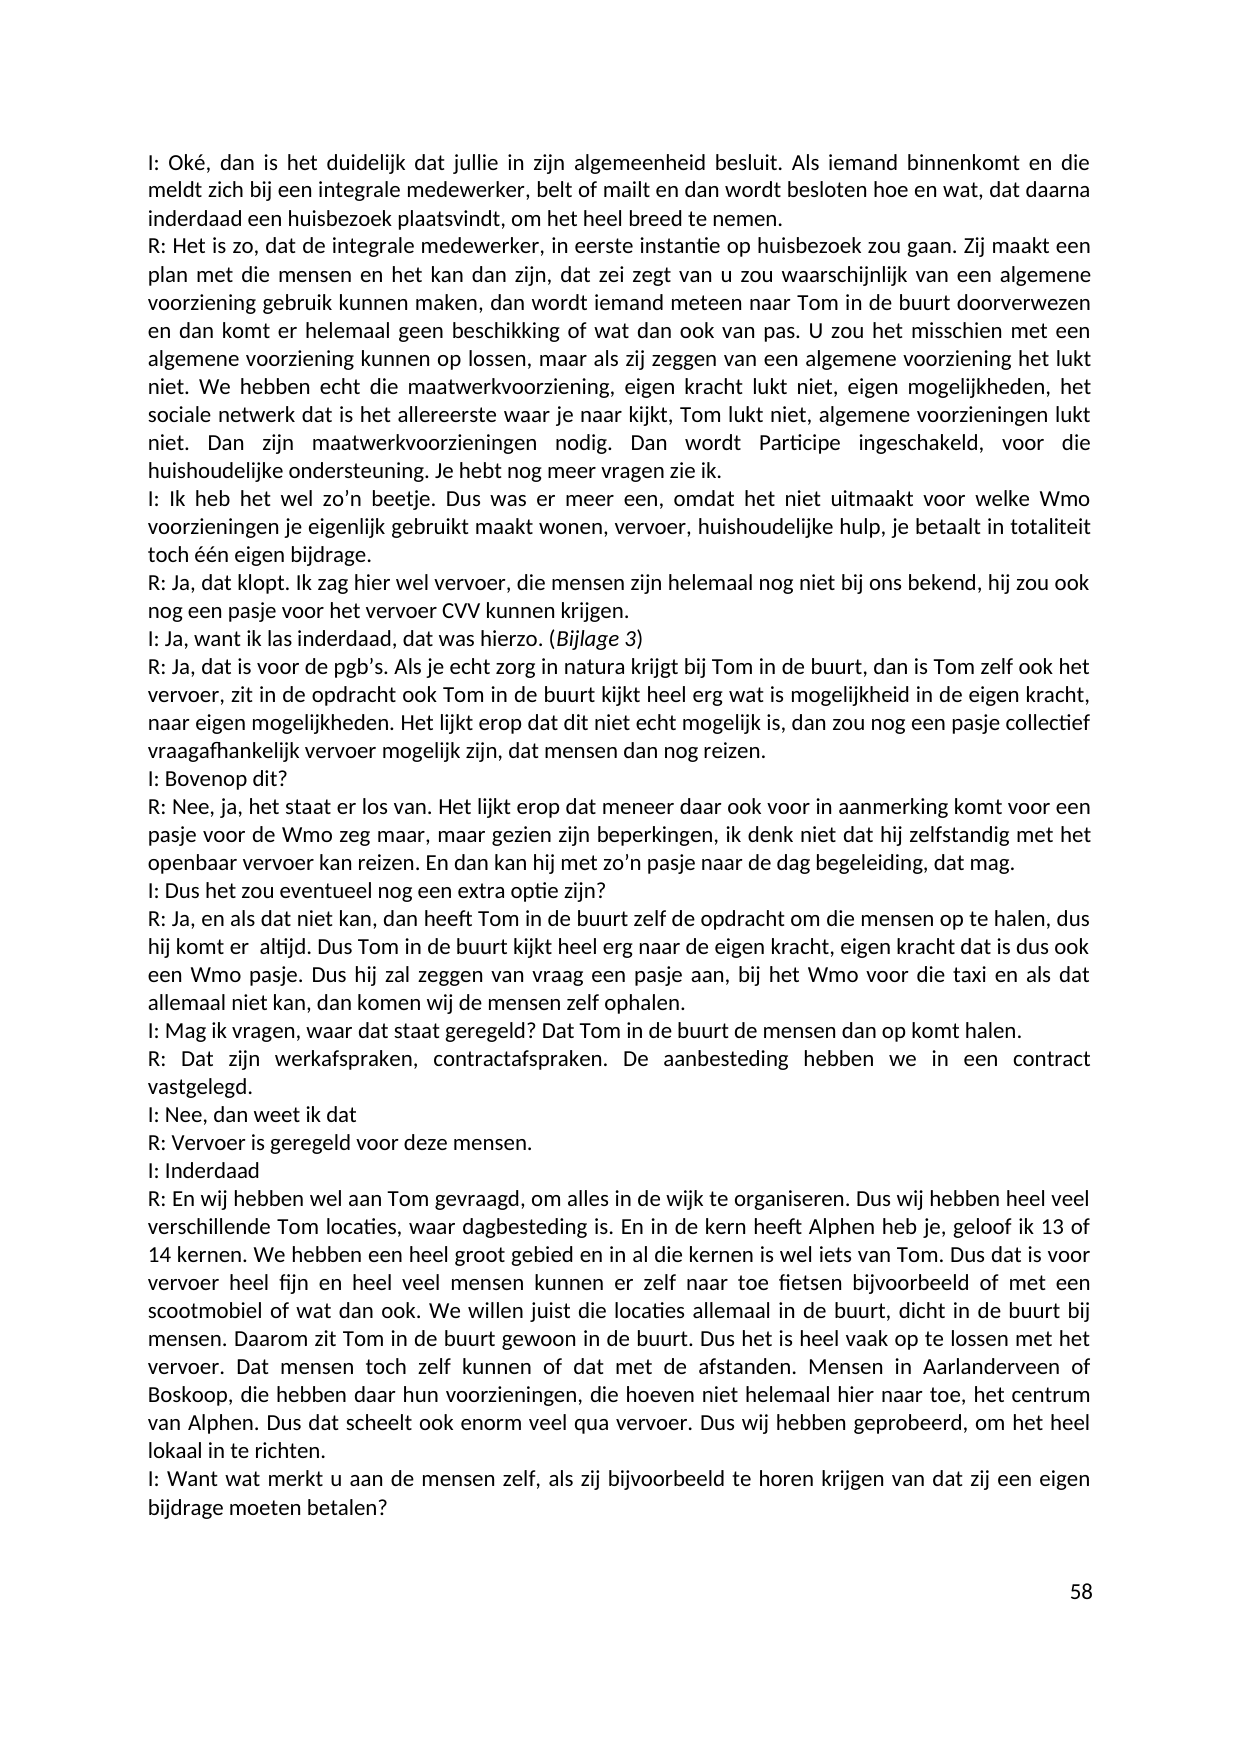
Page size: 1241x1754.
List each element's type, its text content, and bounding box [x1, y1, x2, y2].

text R: Nee, ja, het staat er los van. Het lijkt erop dat meneer daar ook voor in aanmerking komt voor een pasje voor de Wmo zeg maar, maar gezien zijn beperkingen, ik denk niet dat hij zelfstandig met het openbaar vervoer kan reizen. En dan kan hij met zo’n pasje naar de dag begeleiding, dat mag. [148, 792, 1093, 876]
text I: Oké, dan is het duidelijk dat jullie in zijn algemeenheid besluit. Als iemand binnenkomt en die meldt zich bij een integrale medewerker, belt of mailt en dan wordt besloten hoe en wat, dat daarna inderdaad een huisbezoek plaatsvindt, om het heel breed te nemen. [148, 148, 1093, 232]
text R: En wij hebben wel aan Tom gevraagd, om alles in de wijk te organiseren. Dus wij hebben heel veel verschillende Tom locaties, waar dagbesteding is. En in de kern heeft Alphen heb je, geloof ik 13 of 14 kernen. We hebben een heel groot gebied en in al die kernen is wel iets van Tom. Dus dat is voor vervoer heel fijn en heel veel mensen kunnen er zelf naar toe fietsen bijvoorbeeld of met een scootmobiel of wat dan ook. We willen juist die locaties allemaal in de buurt, dicht in de buurt bij mensen. Daarom zit Tom in de buurt gewoon in de buurt. Dus het is heel vaak op te lossen met het vervoer. Dat mensen toch zelf kunnen of dat met de afstanden. Mensen in Aarlanderveen of Boskoop, die hebben daar hun voorzieningen, die hoeven niet helemaal hier naar toe, het centrum van Alphen. Dus dat scheelt ook enorm veel qua vervoer. Dus wij hebben geprobeerd, om het heel lokaal in te richten. [148, 1184, 1093, 1464]
text I: Dus het zou eventueel nog een extra optie zijn? [148, 876, 1093, 904]
text I: Nee, dan weet ik dat [148, 1100, 1093, 1128]
text R: Ja, dat is voor de pgb’s. Als je echt zorg in natura krijgt bij Tom in de buurt, dan is Tom zelf ook het vervoer, zit in de opdracht ook Tom in de buurt kijkt heel erg wat is mogelijkheid in de eigen kracht, naar eigen mogelijkheden. Het lijkt erop dat dit niet echt mogelijk is, dan zou nog een pasje collectief vraagafhankelijk vervoer mogelijk zijn, dat mensen dan nog reizen. [148, 652, 1093, 764]
text I: Want wat merkt u aan de mensen zelf, als zij bijvoorbeeld te horen krijgen van dat zij een eigen bijdrage moeten betalen? [148, 1464, 1093, 1521]
text R: Ja, dat klopt. Ik zag hier wel vervoer, die mensen zijn helemaal nog niet bij ons bekend, hij zou ook nog een pasje voor het vervoer CVV kunnen krijgen. [148, 568, 1093, 624]
text R: Dat zijn werkafspraken, contractafspraken. De aanbesteding hebben we in een contract vastgelegd. [148, 1044, 1093, 1100]
text R: Vervoer is geregeld voor deze mensen. [148, 1128, 1093, 1156]
text I: Bovenop dit? [148, 764, 1093, 792]
text I: Ik heb het wel zo’n beetje. Dus was er meer een, omdat het niet uitmaakt voor welke Wmo voorzieningen je eigenlijk gebruikt maakt wonen, vervoer, huishoudelijke hulp, je betaalt in totaliteit toch één eigen bijdrage. [148, 484, 1093, 568]
text R: Het is zo, dat de integrale medewerker, in eerste instantie op huisbezoek zou gaan. Zij maakt een plan met die mensen en het kan dan zijn, dat zei zegt van u zou waarschijnlijk van een algemene voorziening gebruik kunnen maken, dan wordt iemand meteen naar Tom in de buurt doorverwezen en dan komt er helemaal geen beschikking of wat dan ook van pas. U zou het misschien met een algemene voorziening kunnen op lossen, maar als zij zeggen van een algemene voorziening het lukt niet. We hebben echt die maatwerkvoorziening, eigen kracht lukt niet, eigen mogelijkheden, het sociale netwerk dat is het allereerste waar je naar kijkt, Tom lukt niet, algemene voorzieningen lukt niet. Dan zijn maatwerkvoorzieningen nodig. Dan wordt Participe ingeschakeld, voor die huishoudelijke ondersteuning. Je hebt nog meer vragen zie ik. [148, 232, 1093, 484]
text I: Inderdaad [148, 1156, 1093, 1184]
text I: Ja, want ik las inderdaad, dat was hierzo. (Bijlage 3) [148, 624, 1093, 652]
text R: Ja, en als dat niet kan, dan heeft Tom in de buurt zelf de opdracht om die mensen op te halen, dus hij komt er altijd. Dus Tom in de buurt kijkt heel erg naar de eigen kracht, eigen kracht dat is dus ook een Wmo pasje. Dus hij zal zeggen van vraag een pasje aan, bij het Wmo voor die taxi en als dat allemaal niet kan, dan komen wij de mensen zelf ophalen. [148, 904, 1093, 1016]
text I: Mag ik vragen, waar dat staat geregeld? Dat Tom in de buurt de mensen dan op komt halen. [148, 1016, 1093, 1044]
